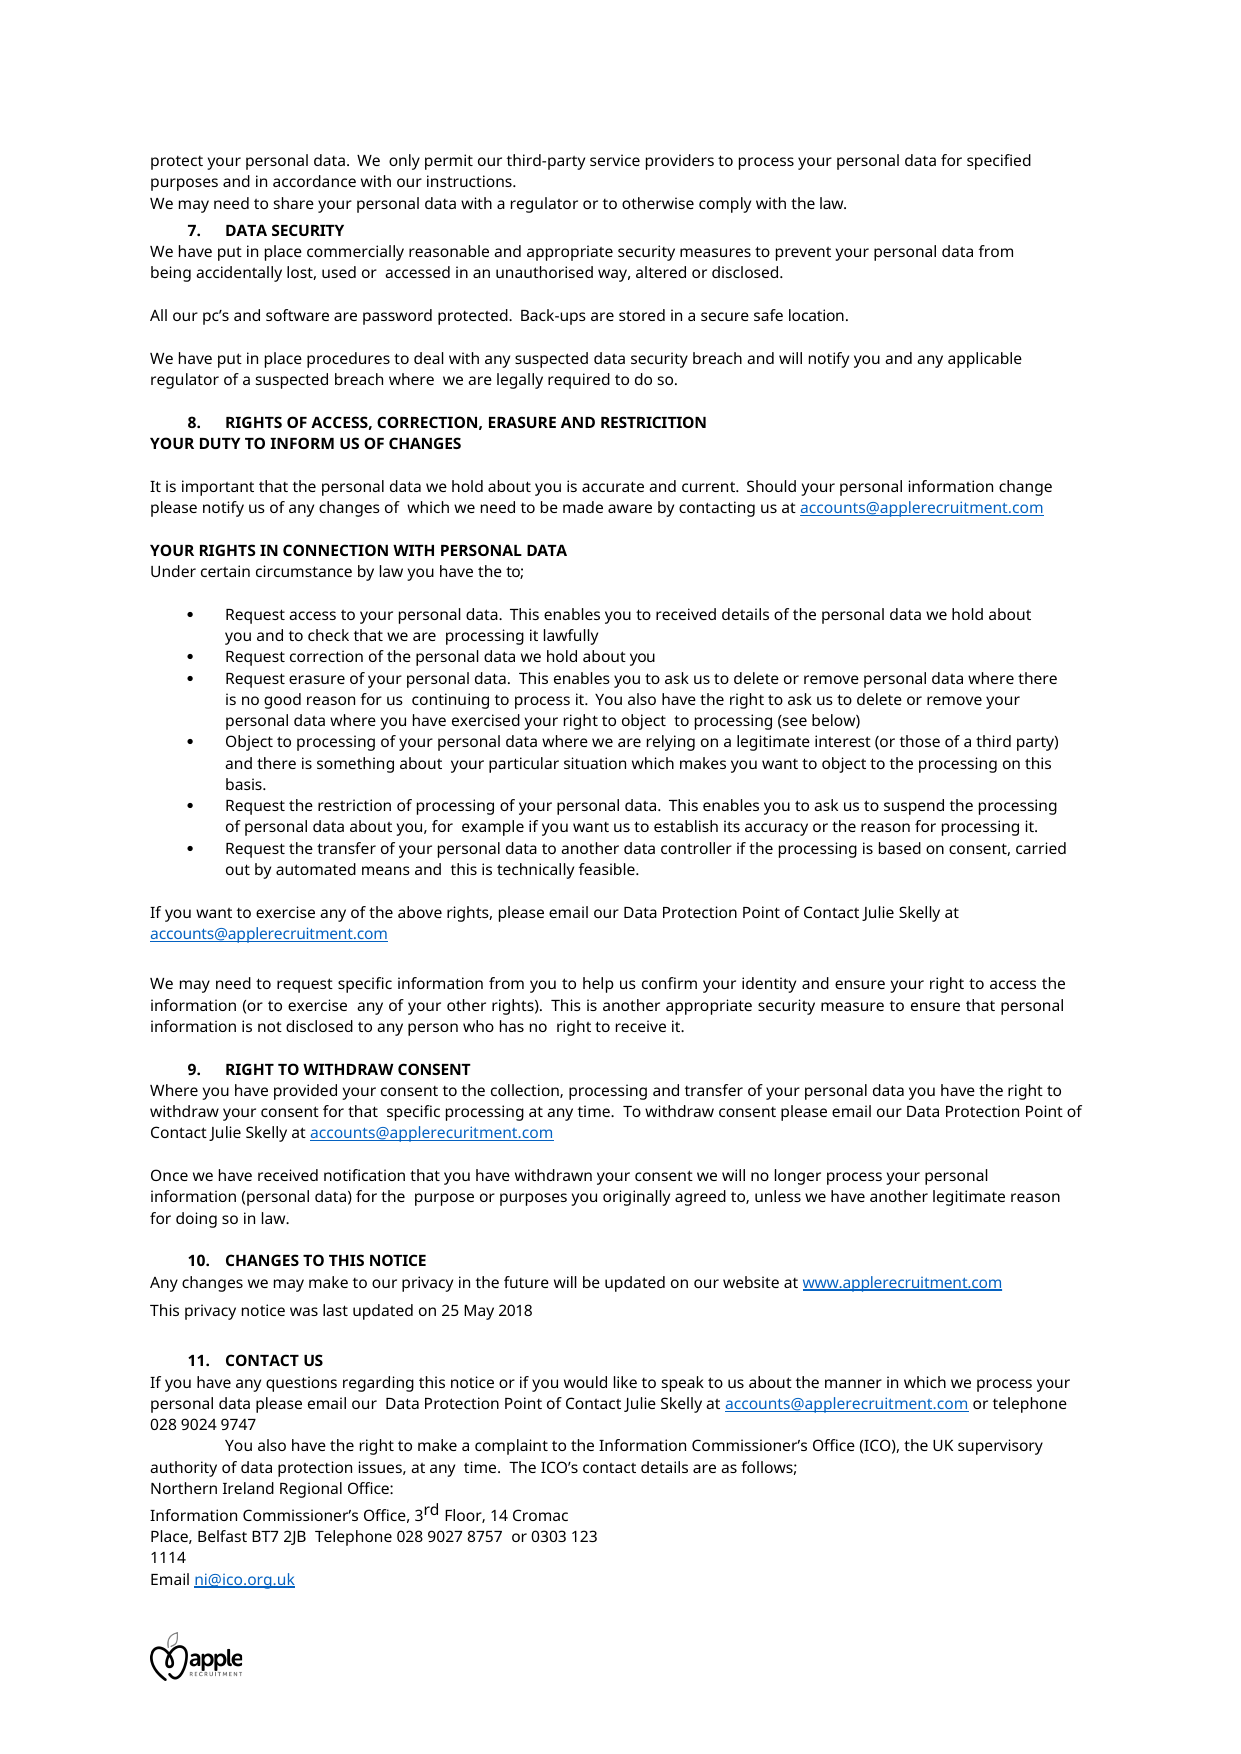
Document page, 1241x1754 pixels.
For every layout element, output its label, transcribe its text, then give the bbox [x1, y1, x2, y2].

text Under certain circumstance by law you have the to; [150, 561, 1090, 582]
text Once we have received notification that you have withdrawn your consent we will no longer process your personal information (personal data) for the purpose or purposes you originally agreed to, unless we have another legitimate reason for doing so in law. [150, 1165, 1071, 1229]
list Request the transfer of your personal data to another data controller if the processing is based on consent, carried out by automated means and this is technically feasible. [187, 837, 1072, 880]
list Request correction of the personal data we hold about you [187, 646, 1090, 667]
text We have put in place commercially reasonable and appropriate security measures to prevent your personal data from being accidentally lost, used or accessed in an unauthorised way, altered or disclosed. [150, 241, 1027, 283]
text Where you have provided your consent to the collection, processing and transfer of your personal data you have the right to withdraw your consent for that specific processing at any time. To withdraw consent please email our Data Protection Point of Contact Julie Skelly at accounts@applerecuritment.com [150, 1080, 1090, 1143]
text Northern Ireland Regional Office: [150, 1478, 1090, 1499]
subtitle RIGHT TO WITHDRAW CONSENT [187, 1058, 1090, 1079]
text It is important that the personal data we hold about you is accurate and current. Should your personal information change please notify us of any changes of which we need to be made aware by contacting us at accounts@applerecruitment.com [150, 476, 1090, 518]
subtitle YOUR RIGHTS IN CONNECTION WITH PERSONAL DATA [150, 540, 1090, 561]
text Email ni@ico.org.uk [150, 1568, 604, 1590]
text We have put in place procedures to deal with any suspected data security breach and will notify you and any applicable regulator of a suspected breach where we are legally required to do so. [150, 348, 1088, 390]
text All our pc’s and software are password protected. Back-ups are stored in a secure safe location. [150, 305, 1090, 326]
list Object to processing of your personal data where we are relying on a legitimate interest (or those of a third party) and there is something about your particular situation which makes you want to object to the processing on this basis. [187, 731, 1066, 795]
list Request erasure of your personal data. This enables you to ask us to delete or remove personal data where there is no good reason for us continuing to process it. You also have the right to ask us to delete or remove your personal data where you have exercised your right to object to processing (see below) [187, 667, 1066, 731]
subtitle RIGHTS OF ACCESS, CORRECTION, ERASURE AND RESTRICITION [187, 412, 1090, 433]
text If you want to exercise any of the above rights, please email our Data Protection Point of Contact Julie Skelly at accounts@applerecruitment.com [150, 902, 1090, 944]
picture [150, 1632, 243, 1681]
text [150, 150, 1071, 192]
list Request access to your personal data. This enables you to received details of the personal data we hold about you and to check that we are processing it lawfully [187, 604, 1042, 646]
text We may need to share your personal data with a regulator or to otherwise comply with the law. [150, 192, 1090, 214]
text YOUR DUTY TO INFORM US OF CHANGES [150, 433, 1090, 454]
subtitle CONTACT US [187, 1350, 1090, 1371]
list Request the restriction of processing of your personal data. This enables you to ask us to suspend the processing of personal data about you, for example if you want us to establish its accuracy or the reason for processing it. [187, 795, 1071, 837]
subtitle CHANGES TO THIS NOTICE [187, 1250, 1090, 1271]
text Information Commissioner’s Office, 3rd Floor, 14 Cromac Place, Belfast BT7 2JB Telephone 028 9027 8757 or 0303 123 1114 [150, 1499, 604, 1568]
text This privacy notice was last updated on 25 May 2018 [150, 1300, 1090, 1321]
text If you have any questions regarding this notice or if you would like to speak to us about the manner in which we process your personal data please email our Data Protection Point of Contact Julie Skelly at accounts@applerecruitment.com or telephone 028 9024 9747 [150, 1371, 1071, 1435]
subtitle DATA SECURITY [187, 220, 1090, 241]
text Any changes we may make to our privacy in the future will be updated on our website at www.applerecruitment.com [150, 1271, 1090, 1293]
text You also have the right to make a complaint to the Information Commissioner’s Office (ICO), the UK supervisory authority of data protection issues, at any time. The ICO’s contact details are as follows; [150, 1435, 1071, 1478]
text We may need to request specific information from you to help us confirm your identity and ensure your right to access the information (or to exercise any of your other rights). This is another appropriate security measure to ensure that personal information is not disclosed to any person who has no right to receive it. [150, 973, 1066, 1037]
